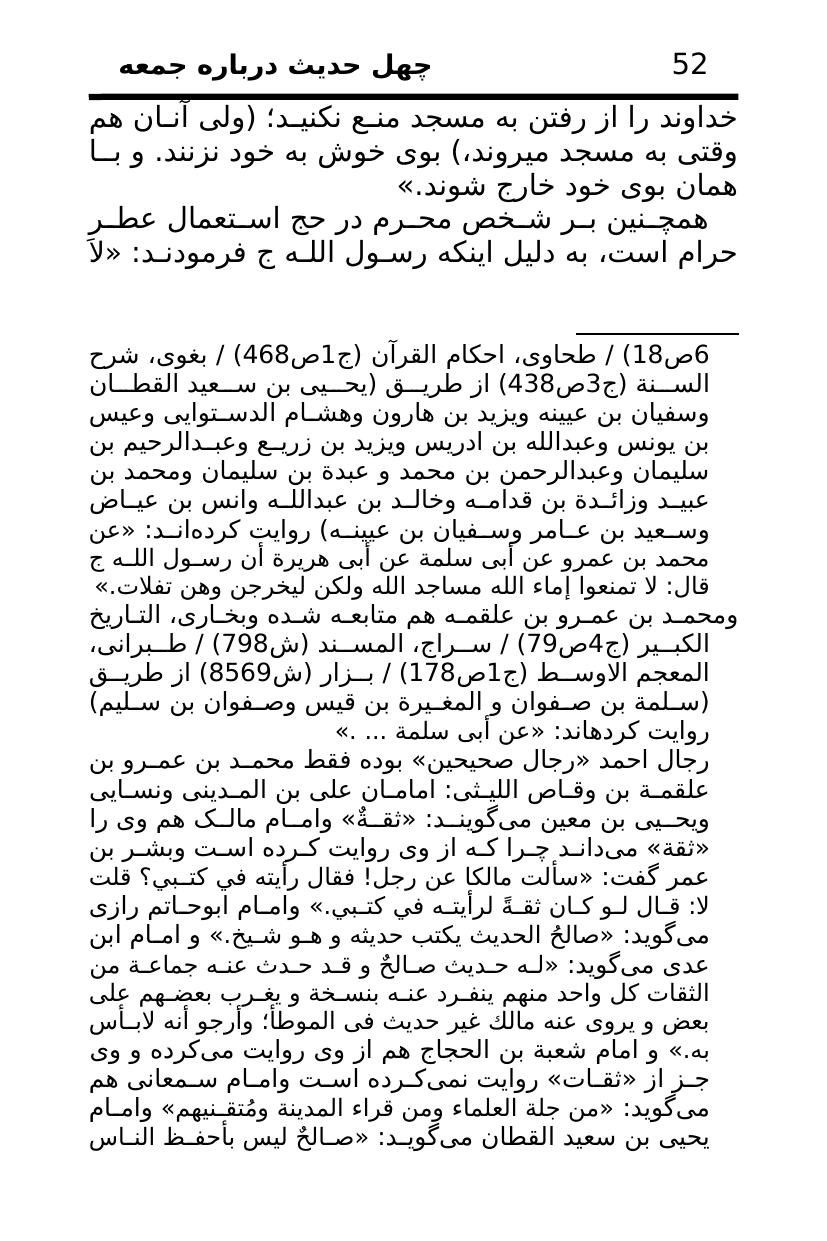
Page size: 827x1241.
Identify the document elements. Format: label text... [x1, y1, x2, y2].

text جدای از احکامی که نص حدیث آشکارا بدان اشاره میفرماید از جمله سنّتهای رفتن به نماز جمعه خوشبو کردن خود میباشد البته این استحباب برای مردان است؛ و نباید زن برای رفتن به مسجد، معطر از خانه بیرون رود. ابوهریرهس روایت کرده است: «لا تَمْنَعُوا إِمَاءَ اللَّهِ مَسَاجِدَ اللَّهِ، وَلْيَخْرُجْنَ تَفِلاتٍ.» «زنان وکنیزان خداوند را از رفتن به مسجد منع نکنید؛ (ولی آنان هم وقتی به مسجد میروند،) بوی خوش به خود نزنند. و با همان بوی خود خارج شوند.» [89, 100, 738, 202]
text همچنین بر شخص محرم در حج استعمال عطر حرام است، به دلیل اینکه رسول الله ج فرمودند: «لاَ يَلْبَسُ الْمُحْرِمُ ثَوْبًا مَسَّهُ وَرْسٌ وَلاَ زَعْفَرَانٌ.» «انسان محرم نباید لباسی بپوشد که وَرس (گیاه خوشبو) و زعفران به آن خورده است.» [89, 202, 738, 270]
